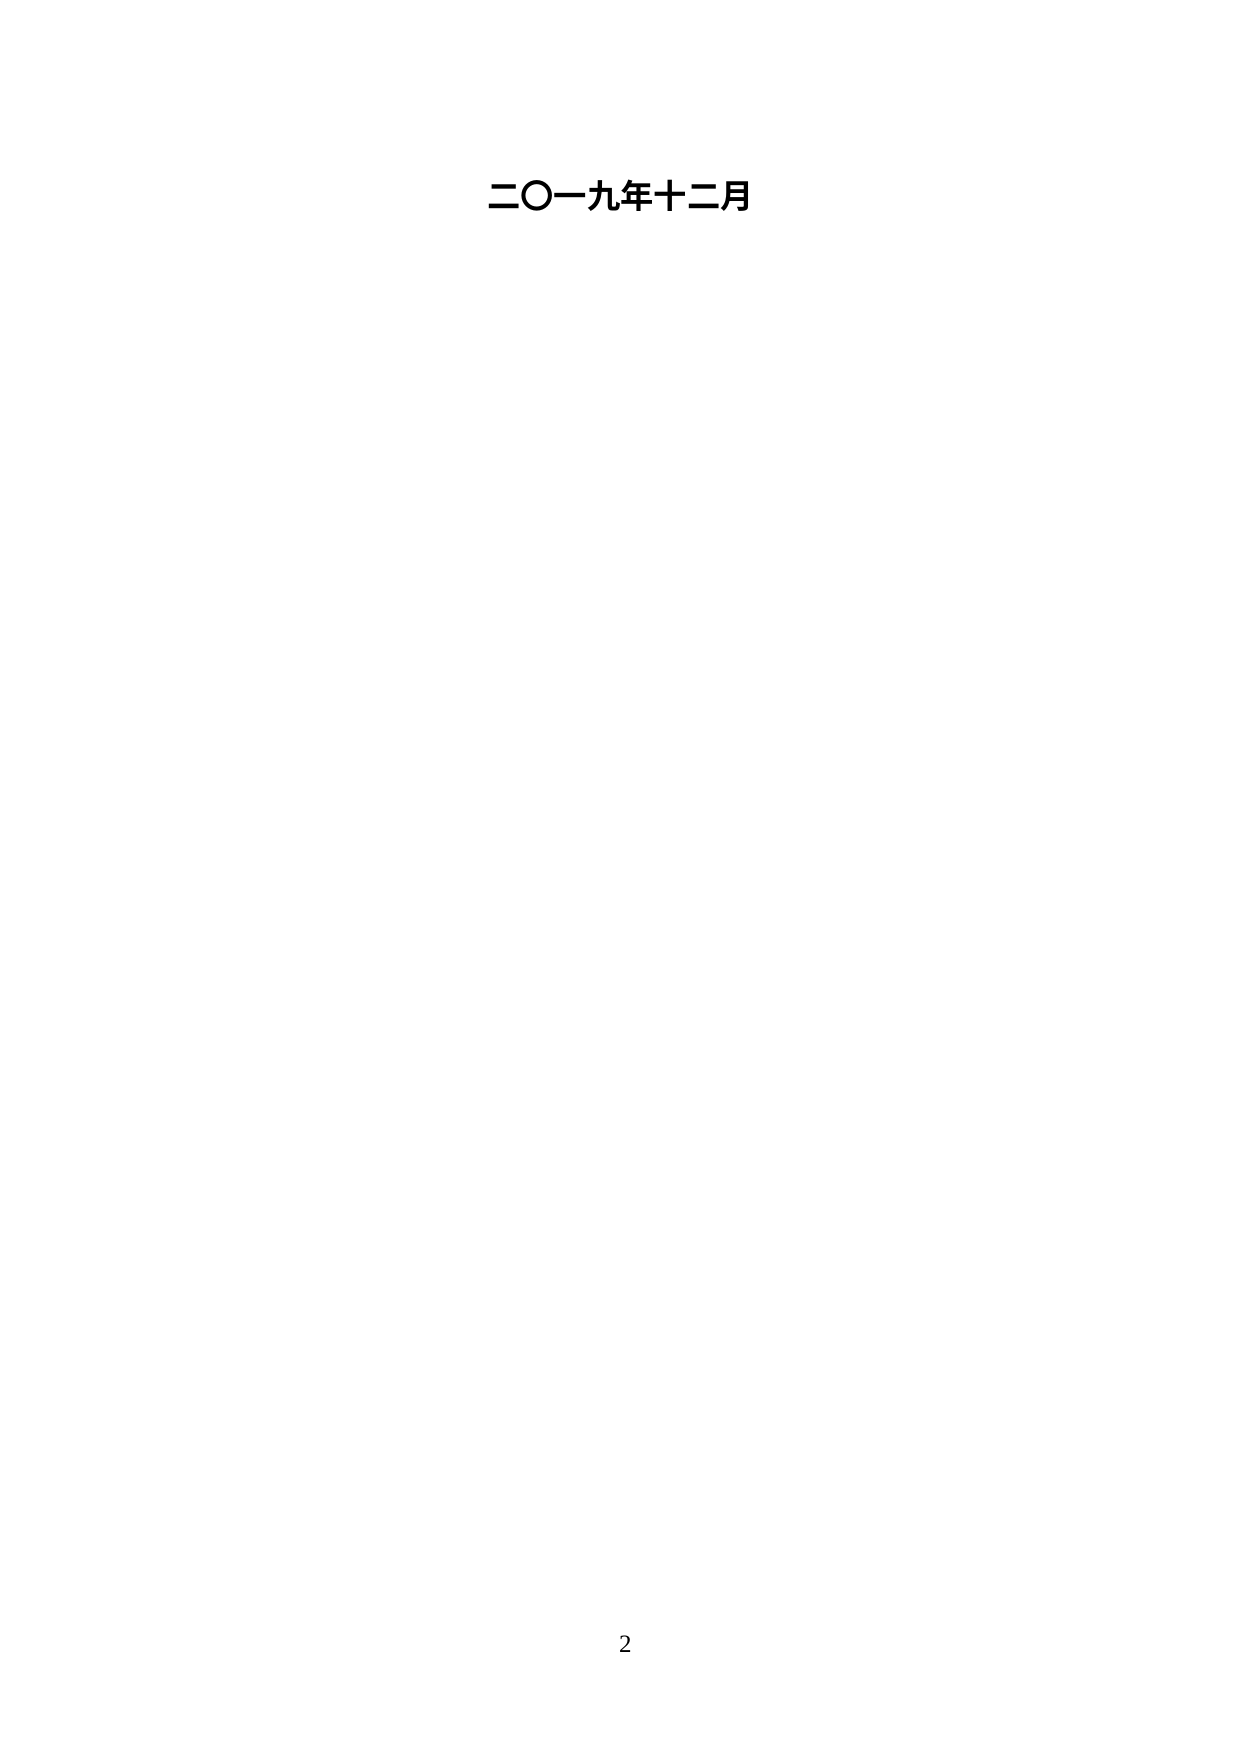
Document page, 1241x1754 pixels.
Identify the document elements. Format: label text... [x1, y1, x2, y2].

text 二〇一九年十二月 [187, 162, 1053, 227]
